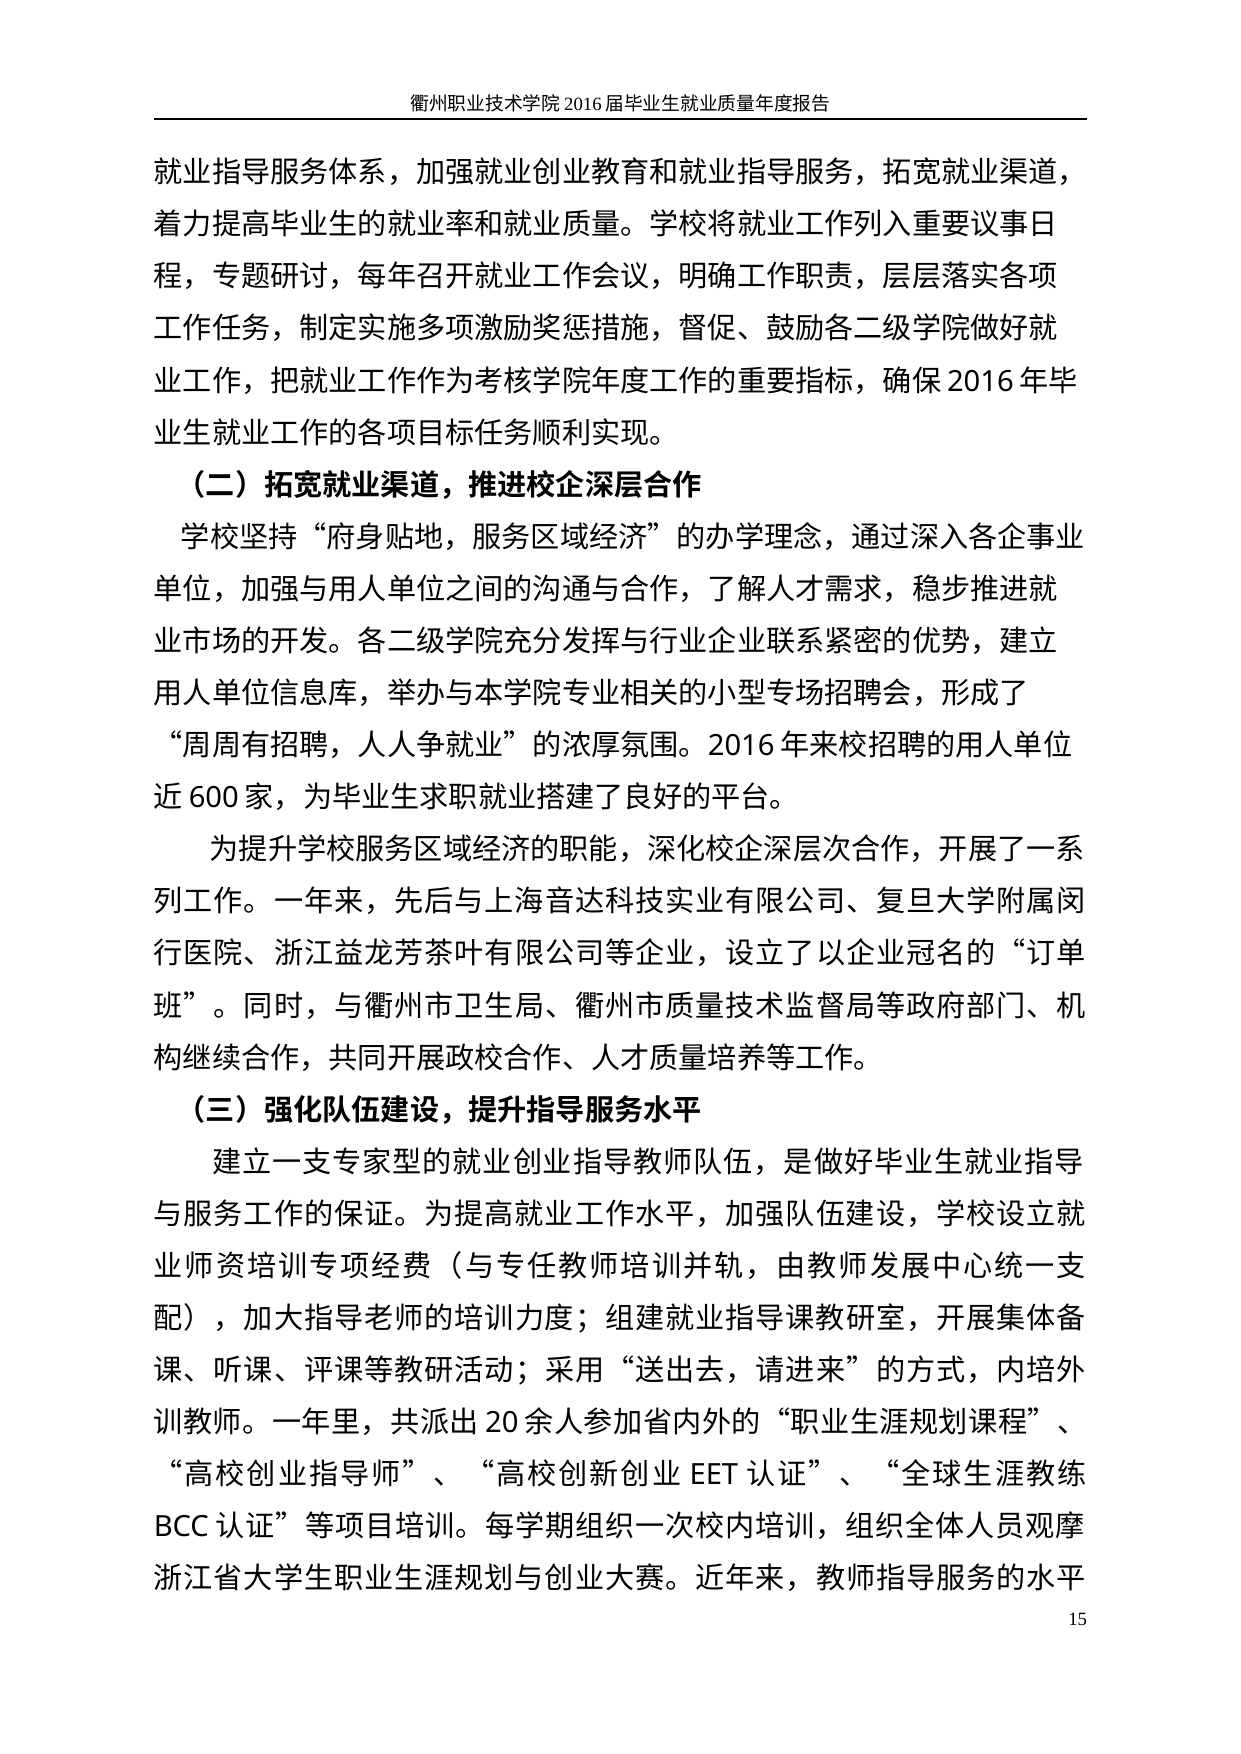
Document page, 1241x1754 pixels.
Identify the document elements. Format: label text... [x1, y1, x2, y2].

text 为提升学校服务区域经济的职能，深化校企深层次合作，开展了一系列工作。一年来，先后与上海音达科技实业有限公司、复旦大学附属闵行医院、浙江益龙芳茶叶有限公司等企业，设立了以企业冠名的“订单班”。同时，与衢州市卫生局、衢州市质量技术监督局等政府部门、机构继续合作，共同开展政校合作、人才质量培养等工作。 [153, 818, 1087, 1078]
text 学校坚持“府身贴地，服务区域经济”的办学理念，通过深入各企事业单位，加强与用人单位之间的沟通与合作，了解人才需求，稳步推进就业市场的开发。各二级学院充分发挥与行业企业联系紧密的优势，建立用人单位信息库，举办与本学院专业相关的小型专场招聘会，形成了“周周有招聘，人人争就业”的浓厚氛围。2016年来校招聘的用人单位近600家，为毕业生求职就业搭建了良好的平台。 [153, 506, 1087, 818]
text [153, 141, 1087, 453]
text （三）强化队伍建设，提升指导服务水平 [153, 1078, 1087, 1131]
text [153, 1131, 1087, 1599]
text （二）拓宽就业渠道，推进校企深层合作 [153, 453, 1087, 506]
